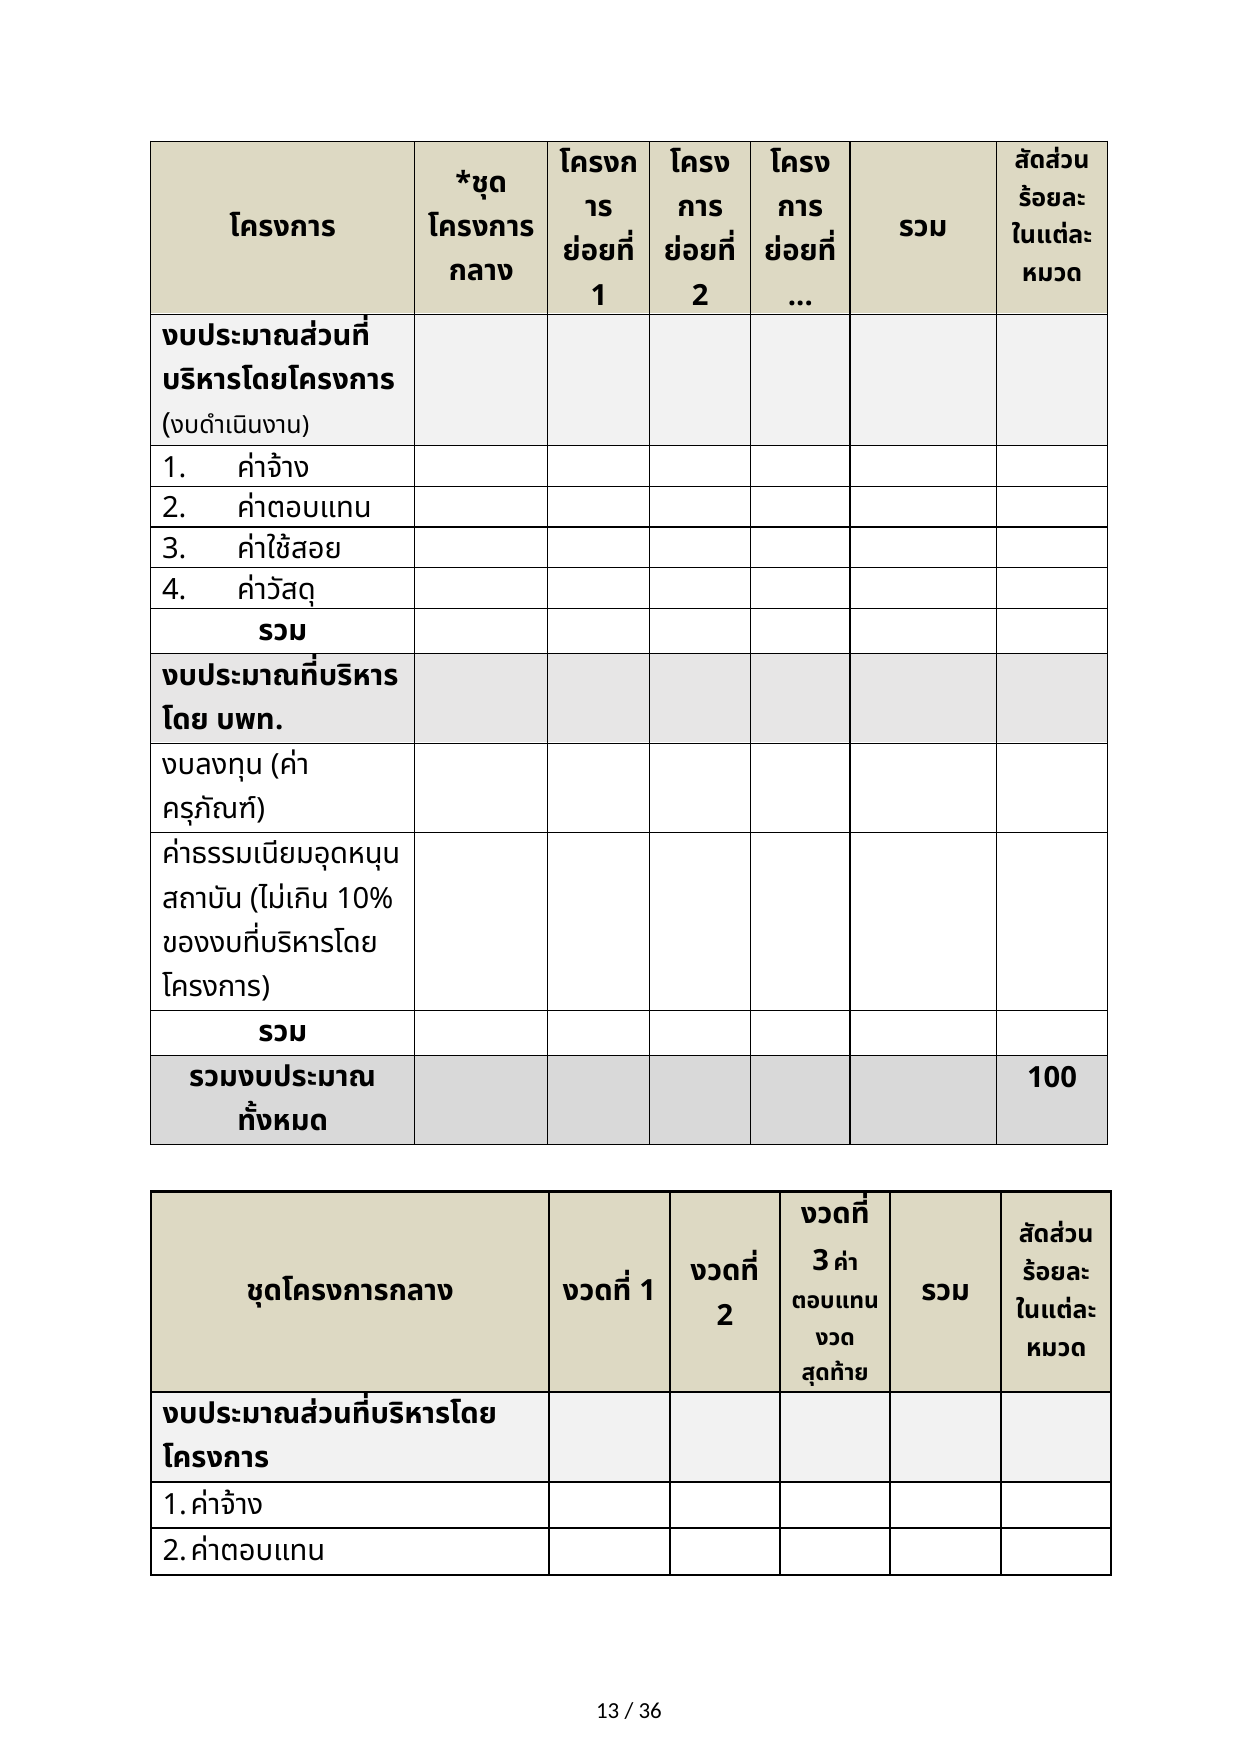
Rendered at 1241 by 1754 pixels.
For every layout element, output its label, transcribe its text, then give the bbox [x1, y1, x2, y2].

table_cell [415, 1011, 547, 1055]
table_cell [1002, 1529, 1110, 1573]
table_cell [415, 446, 547, 486]
table_cell [751, 833, 849, 1010]
table_cell [415, 1056, 547, 1144]
table_cell [415, 568, 547, 608]
table_cell ค่าธรรมเนียมอุดหนุนสถาบัน (ไม่เกิน 10% ของงบที่บริหารโดยโครงการ) [151, 833, 414, 1010]
table_cell [891, 1393, 1000, 1481]
table_cell [415, 528, 547, 567]
table_cell [650, 446, 750, 486]
table_cell [1002, 1393, 1110, 1481]
table_cell [751, 446, 849, 486]
table_cell [415, 744, 547, 832]
table_header โครงการย่อยที่ 1 [548, 142, 649, 313]
table_cell [548, 1056, 649, 1144]
table_cell [650, 315, 750, 445]
table_cell [851, 568, 996, 608]
table_cell [891, 1529, 1000, 1573]
table_cell ค่าตอบแทน [151, 487, 414, 526]
table_header โครงการย่อยที่ ... [751, 142, 849, 313]
table_cell [851, 744, 996, 832]
table_cell ค่าวัสดุ [151, 568, 414, 608]
table_cell [548, 528, 649, 567]
table_cell [851, 1056, 996, 1144]
table_cell [997, 1011, 1107, 1055]
table_cell [997, 487, 1107, 526]
table_header สัดส่วนร้อยละในแต่ละหมวด [997, 142, 1107, 313]
table_cell [550, 1393, 669, 1481]
table_header รวม [891, 1193, 1000, 1391]
table_cell [550, 1483, 669, 1527]
table_cell 100 [997, 1056, 1107, 1144]
table_cell [851, 833, 996, 1010]
table_cell [997, 744, 1107, 832]
table_header สัดส่วนร้อยละในแต่ละหมวด [1002, 1193, 1110, 1391]
table_cell [751, 744, 849, 832]
table_cell 2. ค่าตอบแทน [152, 1529, 548, 1573]
table_cell [751, 654, 849, 742]
table_cell [851, 1011, 996, 1055]
table_cell [751, 568, 849, 608]
table_header โครงการ [151, 142, 414, 313]
table_cell [548, 315, 649, 445]
table_cell [751, 609, 849, 653]
table_cell [781, 1393, 889, 1481]
table_cell งบประมาณที่บริหารโดย บพท. [151, 654, 414, 742]
table_cell [650, 833, 750, 1010]
table_cell [548, 833, 649, 1010]
table_cell [548, 1011, 649, 1055]
table_cell [671, 1393, 779, 1481]
table_cell [751, 1011, 849, 1055]
table_header งวดที่ 3ค่าตอบแทน งวดสุดท้าย [781, 1193, 889, 1391]
table_cell [548, 446, 649, 486]
table_header รวม [851, 142, 996, 313]
table_cell [751, 487, 849, 526]
table_cell [671, 1483, 779, 1527]
table_cell [997, 654, 1107, 742]
table_cell งบประมาณส่วนที่บริหารโดยโครงการ [152, 1393, 548, 1481]
table_cell [650, 609, 750, 653]
table_cell [997, 446, 1107, 486]
table_header งวดที่ 1 [550, 1193, 669, 1391]
table_cell [997, 528, 1107, 567]
table_cell [650, 654, 750, 742]
table_cell [781, 1529, 889, 1573]
table_cell [851, 528, 996, 567]
table_cell [997, 609, 1107, 653]
table_cell [781, 1483, 889, 1527]
table_cell [751, 528, 849, 567]
table_cell [891, 1483, 1000, 1527]
table_cell [751, 1056, 849, 1144]
table_header โครงการย่อยที่ 2 [650, 142, 750, 313]
table_cell [415, 315, 547, 445]
table_cell [650, 744, 750, 832]
table_header งวดที่ 2 [671, 1193, 779, 1391]
table_cell [671, 1529, 779, 1573]
table_cell [650, 487, 750, 526]
table_cell [751, 315, 849, 445]
table_cell [851, 315, 996, 445]
table_cell [997, 568, 1107, 608]
table_cell [997, 833, 1107, 1010]
table_cell [851, 609, 996, 653]
table_cell [650, 528, 750, 567]
table_cell งบประมาณส่วนที่บริหารโดยโครงการ (งบดำเนินงาน) [151, 315, 414, 445]
table_cell [650, 1056, 750, 1144]
table_cell [415, 609, 547, 653]
table_cell [851, 654, 996, 742]
table_cell [415, 833, 547, 1010]
table_cell [851, 446, 996, 486]
table_cell [650, 1011, 750, 1055]
table_cell ค่าใช้สอย [151, 528, 414, 567]
table_cell [548, 609, 649, 653]
table_cell [550, 1529, 669, 1573]
table_cell [997, 315, 1107, 445]
table_cell [548, 568, 649, 608]
table_cell [548, 654, 649, 742]
table_cell ค่าจ้าง [151, 446, 414, 486]
table_header ชุดโครงการกลาง [152, 1193, 548, 1391]
table_cell [415, 487, 547, 526]
table_cell 1. ค่าจ้าง [152, 1483, 548, 1527]
table_header *ชุดโครงการกลาง [415, 142, 547, 313]
table_cell งบลงทุน (ค่าครุภัณฑ์) [151, 744, 414, 832]
table_cell [851, 487, 996, 526]
table_cell [650, 568, 750, 608]
table_cell รวมงบประมาณทั้งหมด [151, 1056, 414, 1144]
table_cell [1002, 1483, 1110, 1527]
table_cell [548, 487, 649, 526]
table_cell รวม [151, 1011, 414, 1055]
table_cell รวม [151, 609, 414, 653]
table_cell [415, 654, 547, 742]
table_cell [548, 744, 649, 832]
